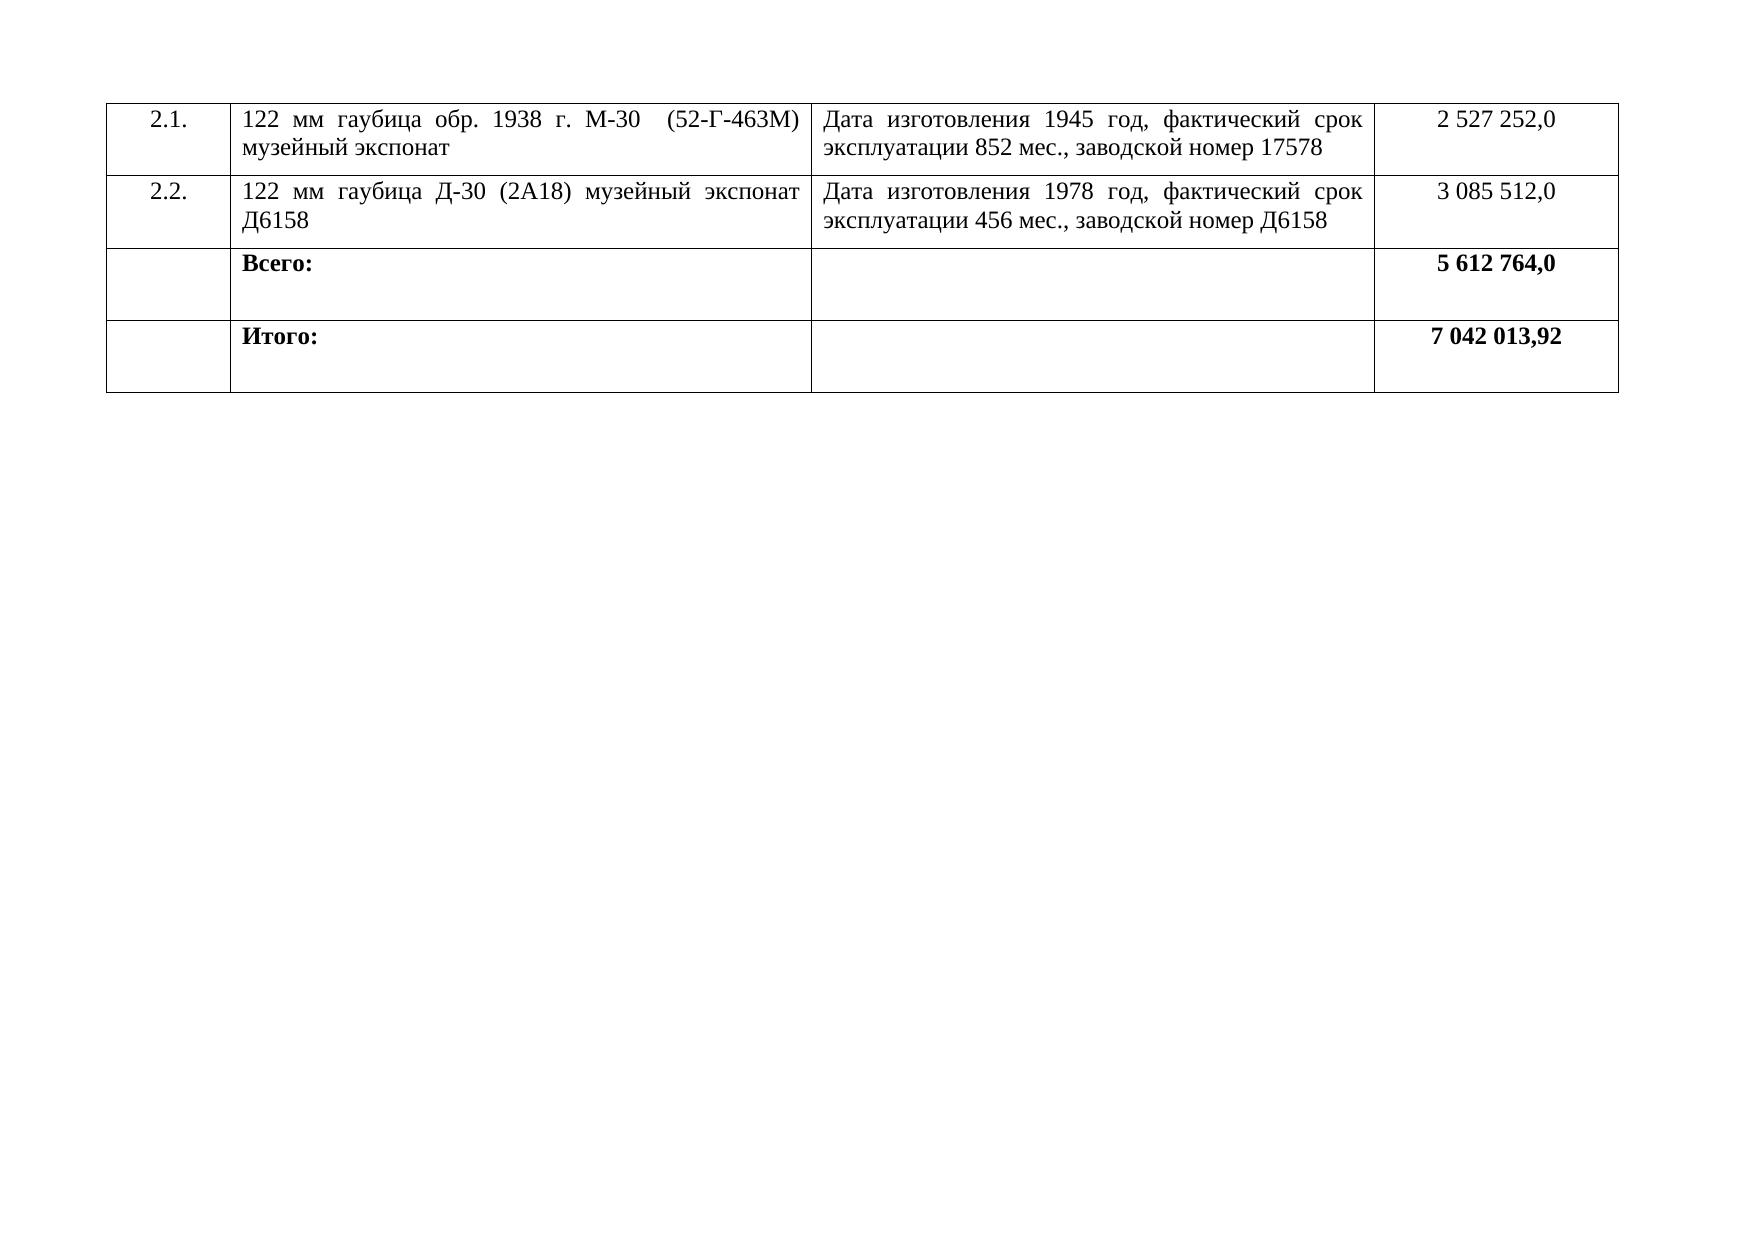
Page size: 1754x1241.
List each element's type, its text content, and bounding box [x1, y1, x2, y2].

table_cell [107, 321, 230, 392]
table_cell [107, 249, 230, 320]
table_cell Дата изготовления 1945 год, фактический срок эксплуатации 852 мес., заводской номер 17578 [812, 104, 1374, 175]
table_cell 122 мм гаубица обр. 1938 г. М-30 (52-Г-463М) музейный экспонат [231, 104, 811, 175]
table_cell [812, 321, 1374, 392]
table_cell 2.1. [107, 104, 230, 175]
table_cell 5 612 764,0 [1375, 249, 1618, 320]
table_cell 2.2. [107, 176, 230, 247]
table_cell Дата изготовления 1978 год, фактический срок эксплуатации 456 мес., заводской номер Д6158 [812, 176, 1374, 247]
table_cell 122 мм гаубица Д-30 (2А18) музейный экспонат Д6158 [231, 176, 811, 247]
table_cell 3 085 512,0 [1375, 176, 1618, 247]
table_cell Всего: [231, 249, 811, 320]
table_cell [812, 249, 1374, 320]
table_cell Итого: [231, 321, 811, 392]
table_cell 7 042 013,92 [1375, 321, 1618, 392]
table_cell 2 527 252,0 [1375, 104, 1618, 175]
